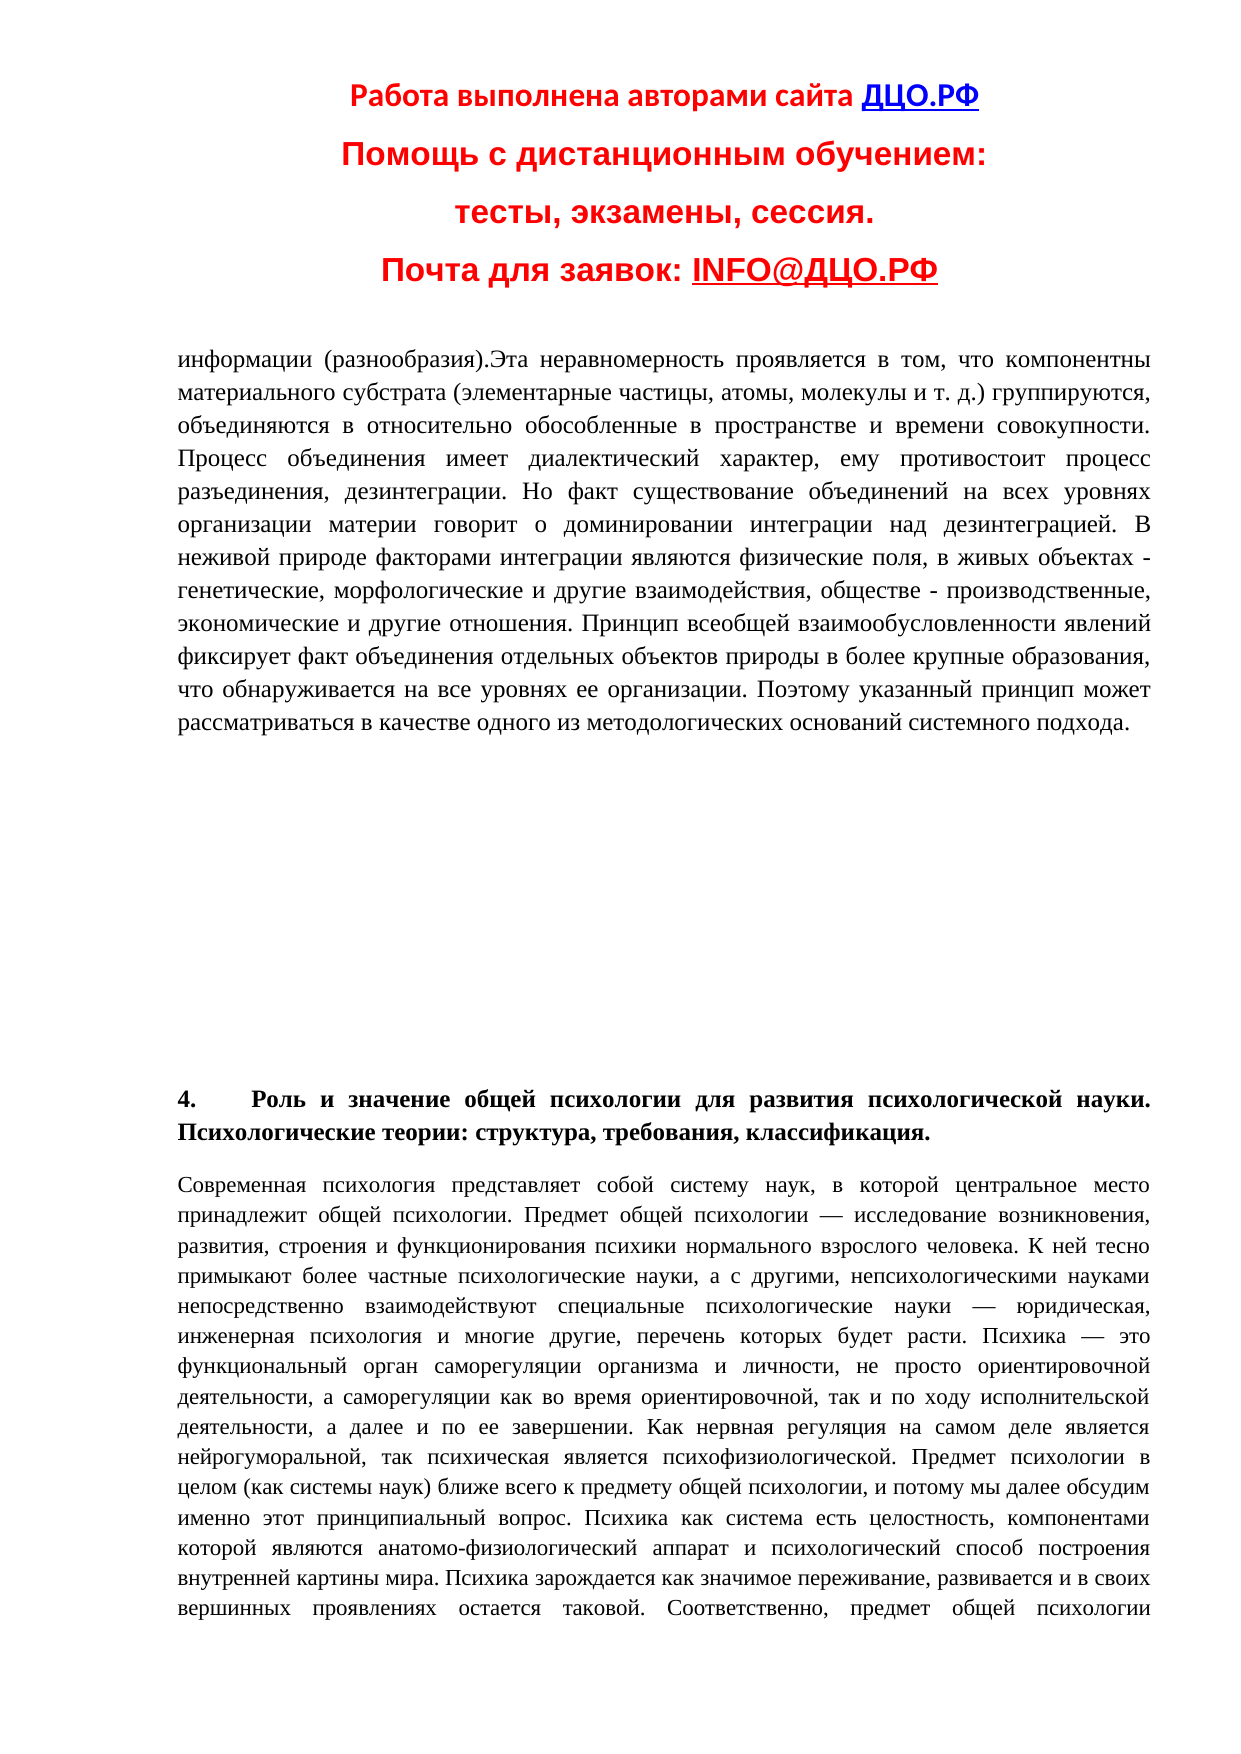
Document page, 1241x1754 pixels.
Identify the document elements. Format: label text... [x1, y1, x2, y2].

text 4. Роль и значение общей психологии для развития психологической науки. Психологические теории: структура, требования, классификация. [177, 1084, 1152, 1146]
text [177, 1171, 1152, 1621]
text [177, 344, 1152, 736]
